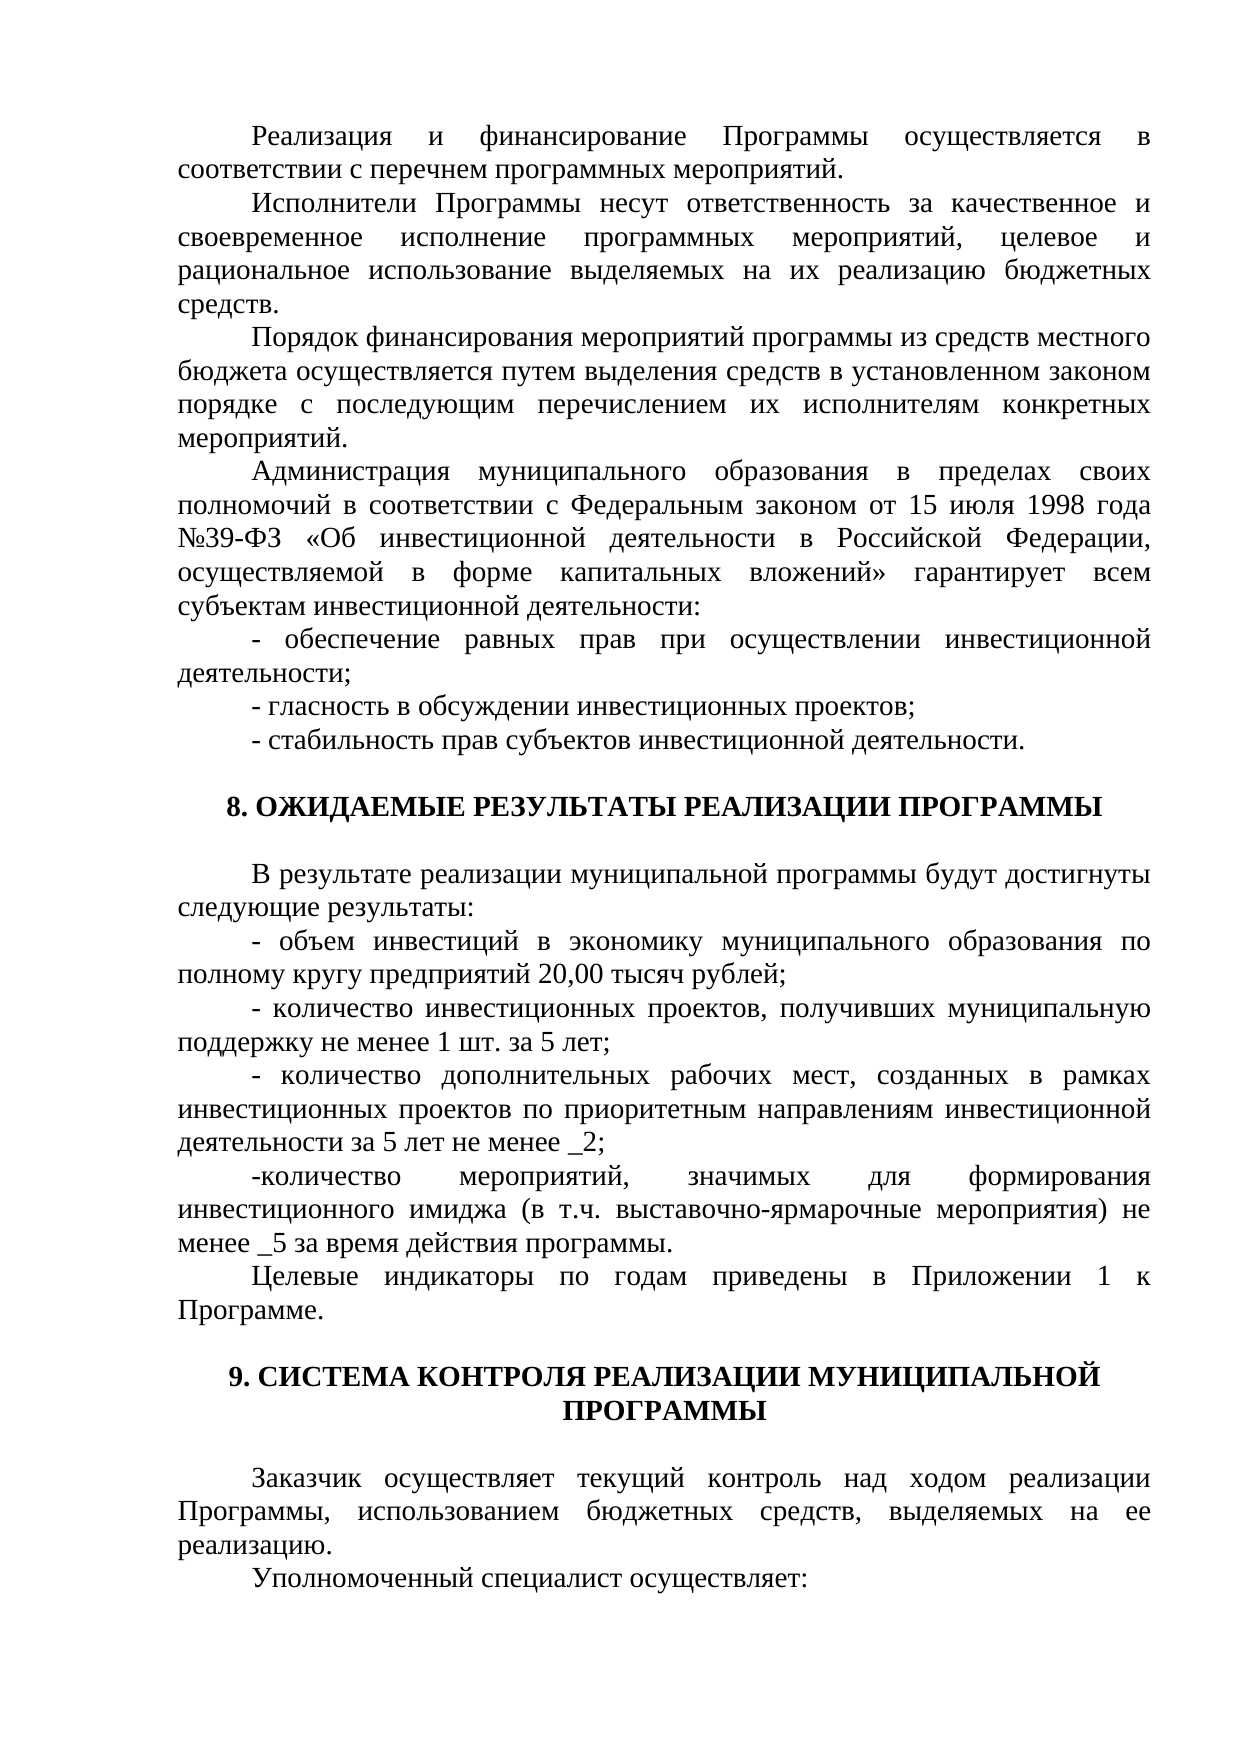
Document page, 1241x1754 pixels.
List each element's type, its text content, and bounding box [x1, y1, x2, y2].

text Реализация и финансирование Программы осуществляется в соответствии с перечнем программных мероприятий. [177, 118, 1152, 185]
text 9. СИСТЕМА КОНТРОЛЯ РЕАЛИЗАЦИИ МУНИЦИПАЛЬНОЙ ПРОГРАММЫ [177, 1359, 1152, 1426]
text Уполномоченный специалист осуществляет: [177, 1560, 1152, 1594]
text - количество инвестиционных проектов, получивших муниципальную поддержку не менее 1 шт. за 5 лет; [177, 990, 1152, 1057]
text 8. ОЖИДАЕМЫЕ РЕЗУЛЬТАТЫ РЕАЛИЗАЦИИ ПРОГРАММЫ [177, 789, 1152, 822]
text В результате реализации муниципальной программы будут достигнуты следующие результаты: [177, 856, 1152, 923]
text Заказчик осуществляет текущий контроль над ходом реализации Программы, использованием бюджетных средств, выделяемых на ее реализацию. [177, 1460, 1152, 1560]
text Исполнители Программы несут ответственность за качественное и своевременное исполнение программных мероприятий, целевое и рациональное использование выделяемых на их реализацию бюджетных средств. [177, 185, 1152, 319]
text - обеспечение равных прав при осуществлении инвестиционной деятельности; [177, 621, 1152, 688]
text Целевые индикаторы по годам приведены в Приложении 1 к Программе. [177, 1258, 1152, 1326]
text Порядок финансирования мероприятий программы из средств местного бюджета осуществляется путем выделения средств в установленном законом порядке с последующим перечислением их исполнителям конкретных мероприятий. [177, 319, 1152, 453]
text - стабильность прав субъектов инвестиционной деятельности. [177, 722, 1152, 755]
text - количество дополнительных рабочих мест, созданных в рамках инвестиционных проектов по приоритетным направлениям инвестиционной деятельности за 5 лет не менее _2; [177, 1057, 1152, 1158]
text - гласность в обсуждении инвестиционных проектов; [177, 688, 1152, 722]
text Администрация муниципального образования в пределах своих полномочий в соответствии с Федеральным законом от 15 июля 1998 года №39-ФЗ «Об инвестиционной деятельности в Российской Федерации, осуществляемой в форме капитальных вложений» гарантирует всем субъектам инвестиционной деятельности: [177, 453, 1152, 621]
text -количество мероприятий, значимых для формирования инвестиционного имиджа (в т.ч. выставочно-ярмарочные мероприятия) не менее _5 за время действия программы. [177, 1158, 1152, 1258]
text - объем инвестиций в экономику муниципального образования по полному кругу предприятий 20,00 тысяч рублей; [177, 923, 1152, 990]
